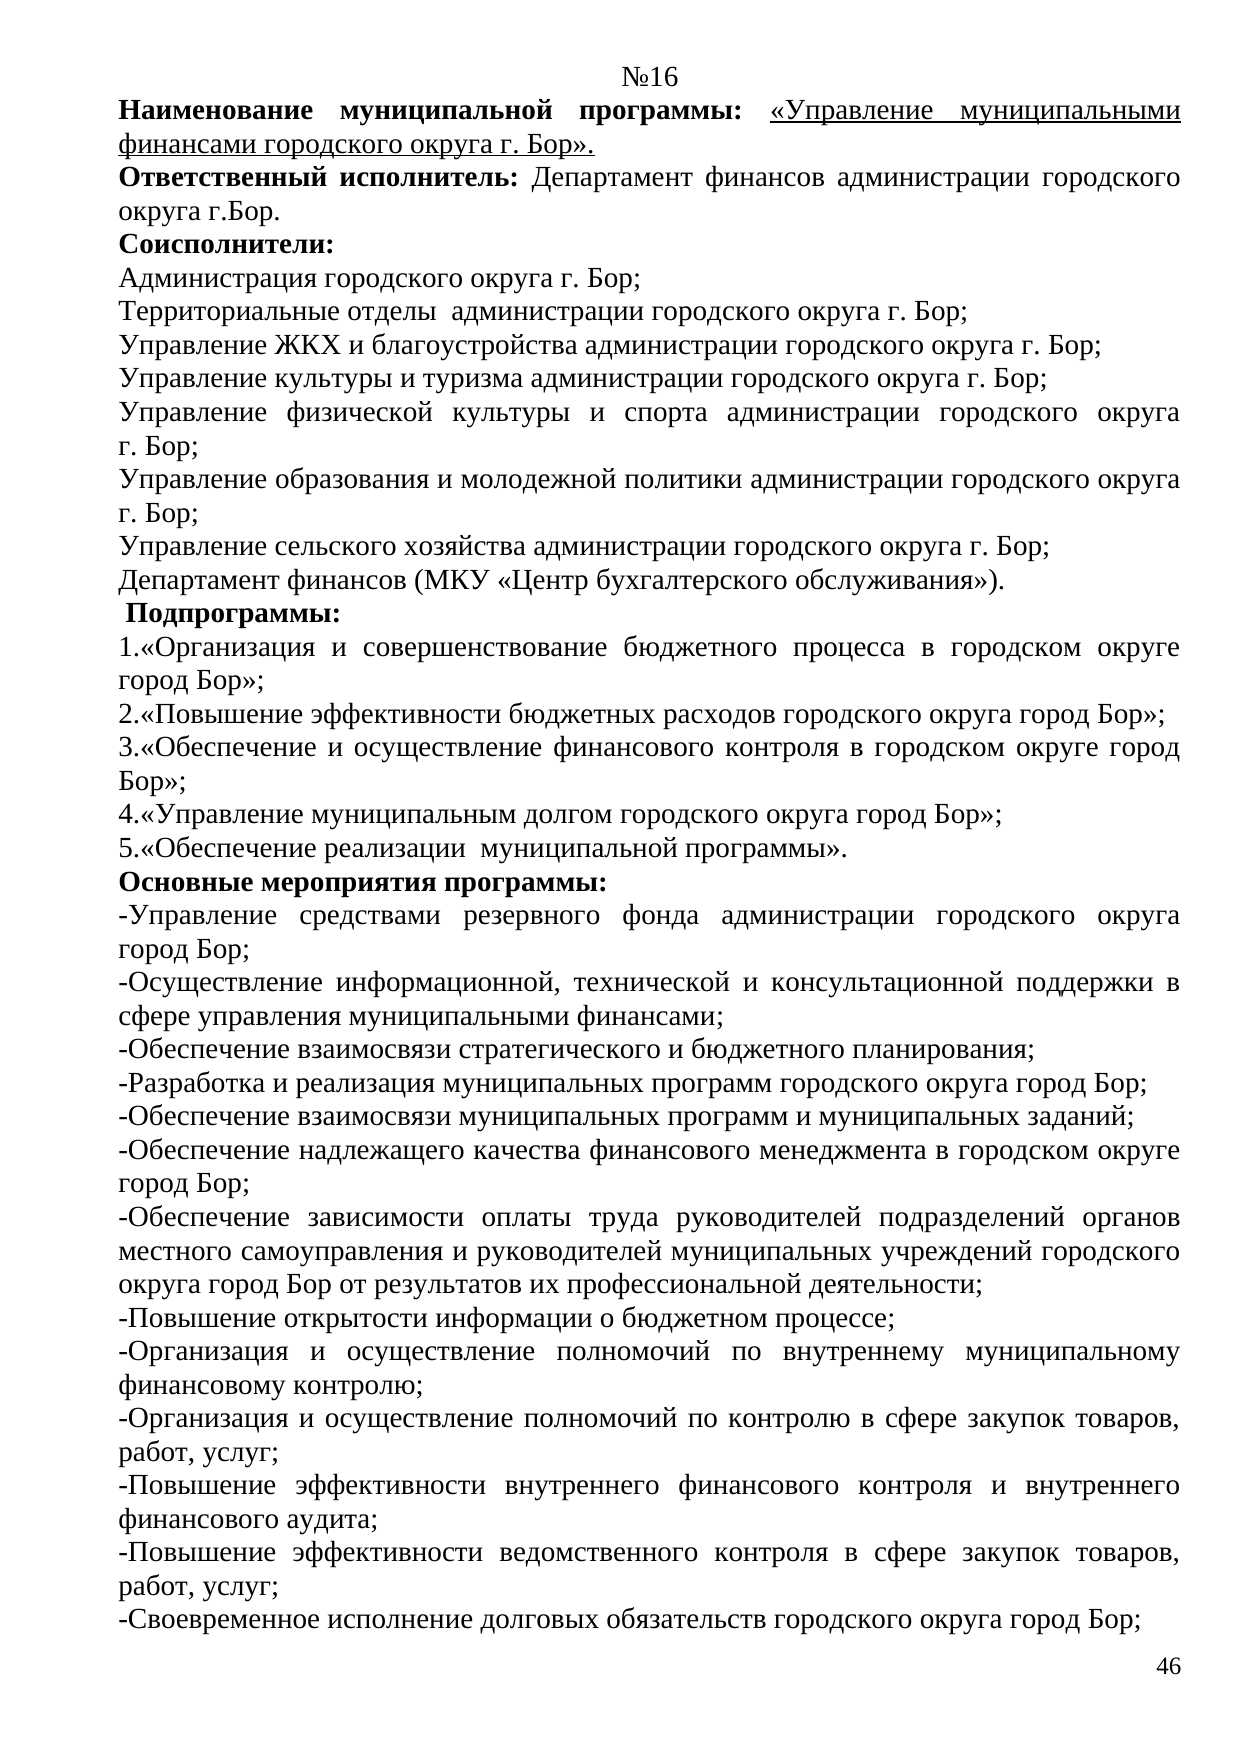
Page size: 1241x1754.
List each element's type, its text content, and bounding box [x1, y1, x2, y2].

text Подпрограммы: [118, 595, 1181, 629]
text Соисполнители: [118, 226, 1181, 260]
text -Повышение эффективности внутреннего финансового контроля и внутреннего финансового аудита; [118, 1467, 1181, 1534]
text 1.«Организация и совершенствование бюджетного процесса в городском округе город Бор»; [118, 629, 1181, 696]
text Администрация городского округа г. Бор; [118, 260, 1181, 293]
text -Организация и осуществление полномочий по контролю в сфере закупок товаров, работ, услуг; [118, 1400, 1181, 1467]
text 2.«Повышение эффективности бюджетных расходов городского округа город Бор»; [118, 696, 1181, 729]
text Ответственный исполнитель: Департамент финансов администрации городского округа г.Бор. [118, 159, 1181, 226]
text -Повышение эффективности ведомственного контроля в сфере закупок товаров, работ, услуг; [118, 1534, 1181, 1602]
text -Осуществление информационной, технической и консультационной поддержки в сфере управления муниципальными финансами; [118, 964, 1181, 1031]
text №16 [118, 59, 1181, 92]
text -Обеспечение взаимосвязи муниципальных программ и муниципальных заданий; [118, 1098, 1181, 1132]
text 3.«Обеспечение и осуществление финансового контроля в городском округе город Бор»; [118, 729, 1181, 797]
text -Обеспечение надлежащего качества финансового менеджмента в городском округе город Бор; [118, 1132, 1181, 1199]
text -Управление средствами резервного фонда администрации городского округа город Бор; [118, 897, 1181, 964]
text Территориальные отделы администрации городского округа г. Бор; [118, 293, 1181, 327]
text 4.«Управление муниципальным долгом городского округа город Бор»; [118, 797, 1181, 830]
text Управление культуры и туризма администрации городского округа г. Бор; [118, 361, 1181, 394]
text -Обеспечение зависимости оплаты труда руководителей подразделений органов местного самоуправления и руководителей муниципальных учреждений городского округа город Бор от результатов их профессиональной деятельности; [118, 1199, 1181, 1300]
text -Организация и осуществление полномочий по внутреннему муниципальному финансовому контролю; [118, 1333, 1181, 1400]
text Департамент финансов (МКУ «Центр бухгалтерского обслуживания»). [118, 562, 1181, 595]
text -Разработка и реализация муниципальных программ городского округа город Бор; [118, 1065, 1181, 1098]
text Управление образования и молодежной политики администрации городского округа г. Бор; [118, 461, 1181, 528]
text -Обеспечение взаимосвязи стратегического и бюджетного планирования; [118, 1031, 1181, 1065]
text Управление физической культуры и спорта администрации городского округа г. Бор; [118, 394, 1181, 461]
text Основные мероприятия программы: [118, 864, 1181, 897]
text 5.«Обеспечение реализации муниципальной программы». [118, 830, 1181, 864]
text -Повышение открытости информации о бюджетном процессе; [118, 1300, 1181, 1333]
text Управление сельского хозяйства администрации городского округа г. Бор; [118, 528, 1181, 562]
text Наименование муниципальной программы: «Управление муниципальными финансами городского округа г. Бор». [118, 92, 1181, 159]
text Управление ЖКХ и благоустройства администрации городского округа г. Бор; [118, 327, 1181, 361]
text -Своевременное исполнение долговых обязательств городского округа город Бор; [118, 1602, 1181, 1635]
